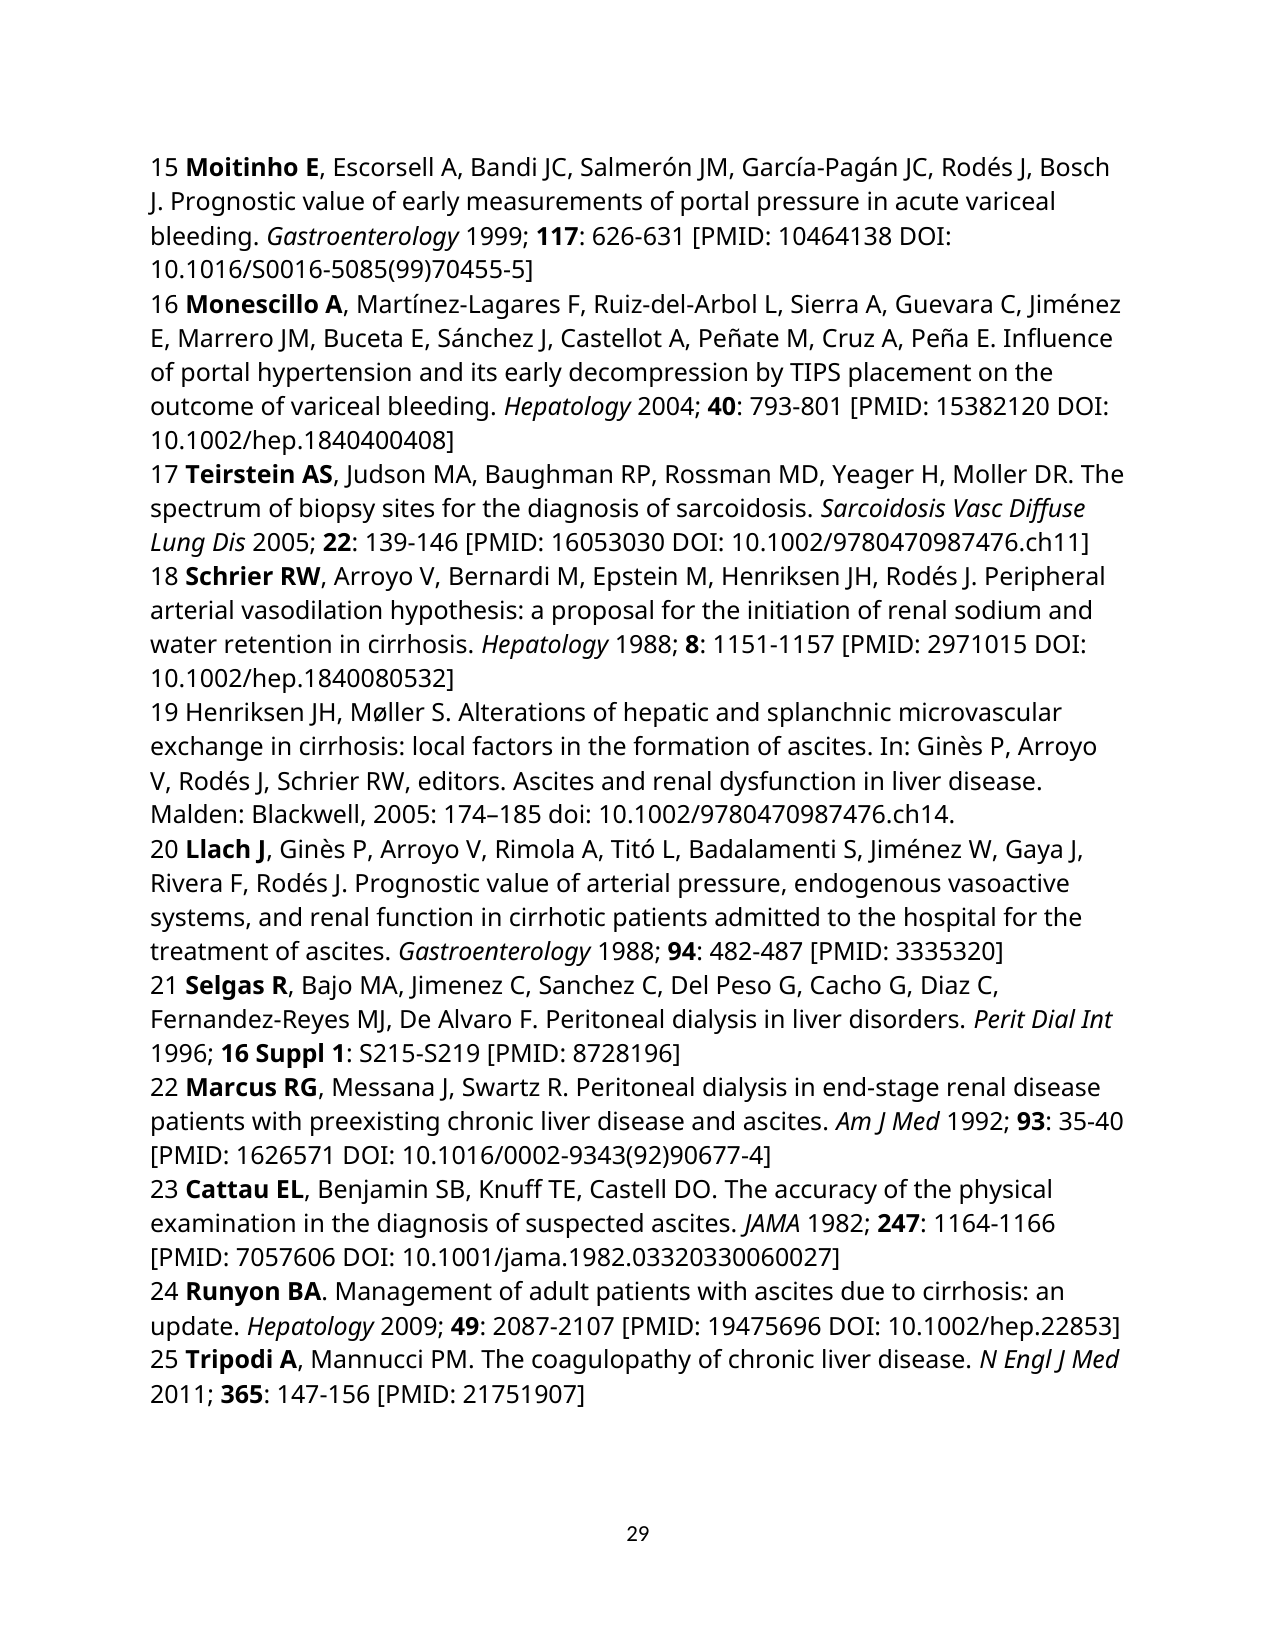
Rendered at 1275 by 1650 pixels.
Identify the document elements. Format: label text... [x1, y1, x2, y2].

text 19 Henriksen JH, Møller S. Alterations of hepatic and splanchnic microvascular exchange in cirrhosis: local factors in the formation of ascites. In: Ginès P, Arroyo V, Rodés J, Schrier RW, editors. Ascites and renal dysfunction in liver disease. Malden: Blackwell, 2005: 174–185 doi: 10.1002/9780470987476.ch14. [150, 695, 1125, 831]
text 24 Runyon BA. Management of adult patients with ascites due to cirrhosis: an update. Hepatology 2009; 49: 2087-2107 [PMID: 19475696 DOI: 10.1002/hep.22853] [150, 1274, 1125, 1342]
text 25 Tripodi A, Mannucci PM. The coagulopathy of chronic liver disease. N Engl J Med 2011; 365: 147-156 [PMID: 21751907] [150, 1342, 1125, 1410]
text 16 Monescillo A, Martínez-Lagares F, Ruiz-del-Arbol L, Sierra A, Guevara C, Jiménez E, Marrero JM, Buceta E, Sánchez J, Castellot A, Peñate M, Cruz A, Peña E. Influence of portal hypertension and its early decompression by TIPS placement on the outcome of variceal bleeding. Hepatology 2004; 40: 793-801 [PMID: 15382120 DOI: 10.1002/hep.1840400408] [150, 286, 1125, 457]
text 17 Teirstein AS, Judson MA, Baughman RP, Rossman MD, Yeager H, Moller DR. The spectrum of biopsy sites for the diagnosis of sarcoidosis. Sarcoidosis Vasc Diffuse Lung Dis 2005; 22: 139-146 [PMID: 16053030 DOI: 10.1002/9780470987476.ch11] [150, 457, 1125, 559]
text 18 Schrier RW, Arroyo V, Bernardi M, Epstein M, Henriksen JH, Rodés J. Peripheral arterial vasodilation hypothesis: a proposal for the initiation of renal sodium and water retention in cirrhosis. Hepatology 1988; 8: 1151-1157 [PMID: 2971015 DOI: 10.1002/hep.1840080532] [150, 559, 1125, 695]
text 22 Marcus RG, Messana J, Swartz R. Peritoneal dialysis in end-stage renal disease patients with preexisting chronic liver disease and ascites. Am J Med 1992; 93: 35-40 [PMID: 1626571 DOI: 10.1016/0002-9343(92)90677-4] [150, 1070, 1125, 1172]
text 23 Cattau EL, Benjamin SB, Knuff TE, Castell DO. The accuracy of the physical examination in the diagnosis of suspected ascites. JAMA 1982; 247: 1164-1166 [PMID: 7057606 DOI: 10.1001/jama.1982.03320330060027] [150, 1172, 1125, 1274]
text 15 Moitinho E, Escorsell A, Bandi JC, Salmerón JM, García-Pagán JC, Rodés J, Bosch J. Prognostic value of early measurements of portal pressure in acute variceal bleeding. Gastroenterology 1999; 117: 626-631 [PMID: 10464138 DOI: 10.1016/S0016-5085(99)70455-5] [150, 150, 1125, 286]
text 20 Llach J, Ginès P, Arroyo V, Rimola A, Titó L, Badalamenti S, Jiménez W, Gaya J, Rivera F, Rodés J. Prognostic value of arterial pressure, endogenous vasoactive systems, and renal function in cirrhotic patients admitted to the hospital for the treatment of ascites. Gastroenterology 1988; 94: 482-487 [PMID: 3335320] [150, 831, 1125, 967]
text 21 Selgas R, Bajo MA, Jimenez C, Sanchez C, Del Peso G, Cacho G, Diaz C, Fernandez-Reyes MJ, De Alvaro F. Peritoneal dialysis in liver disorders. Perit Dial Int 1996; 16 Suppl 1: S215-S219 [PMID: 8728196] [150, 967, 1125, 1070]
